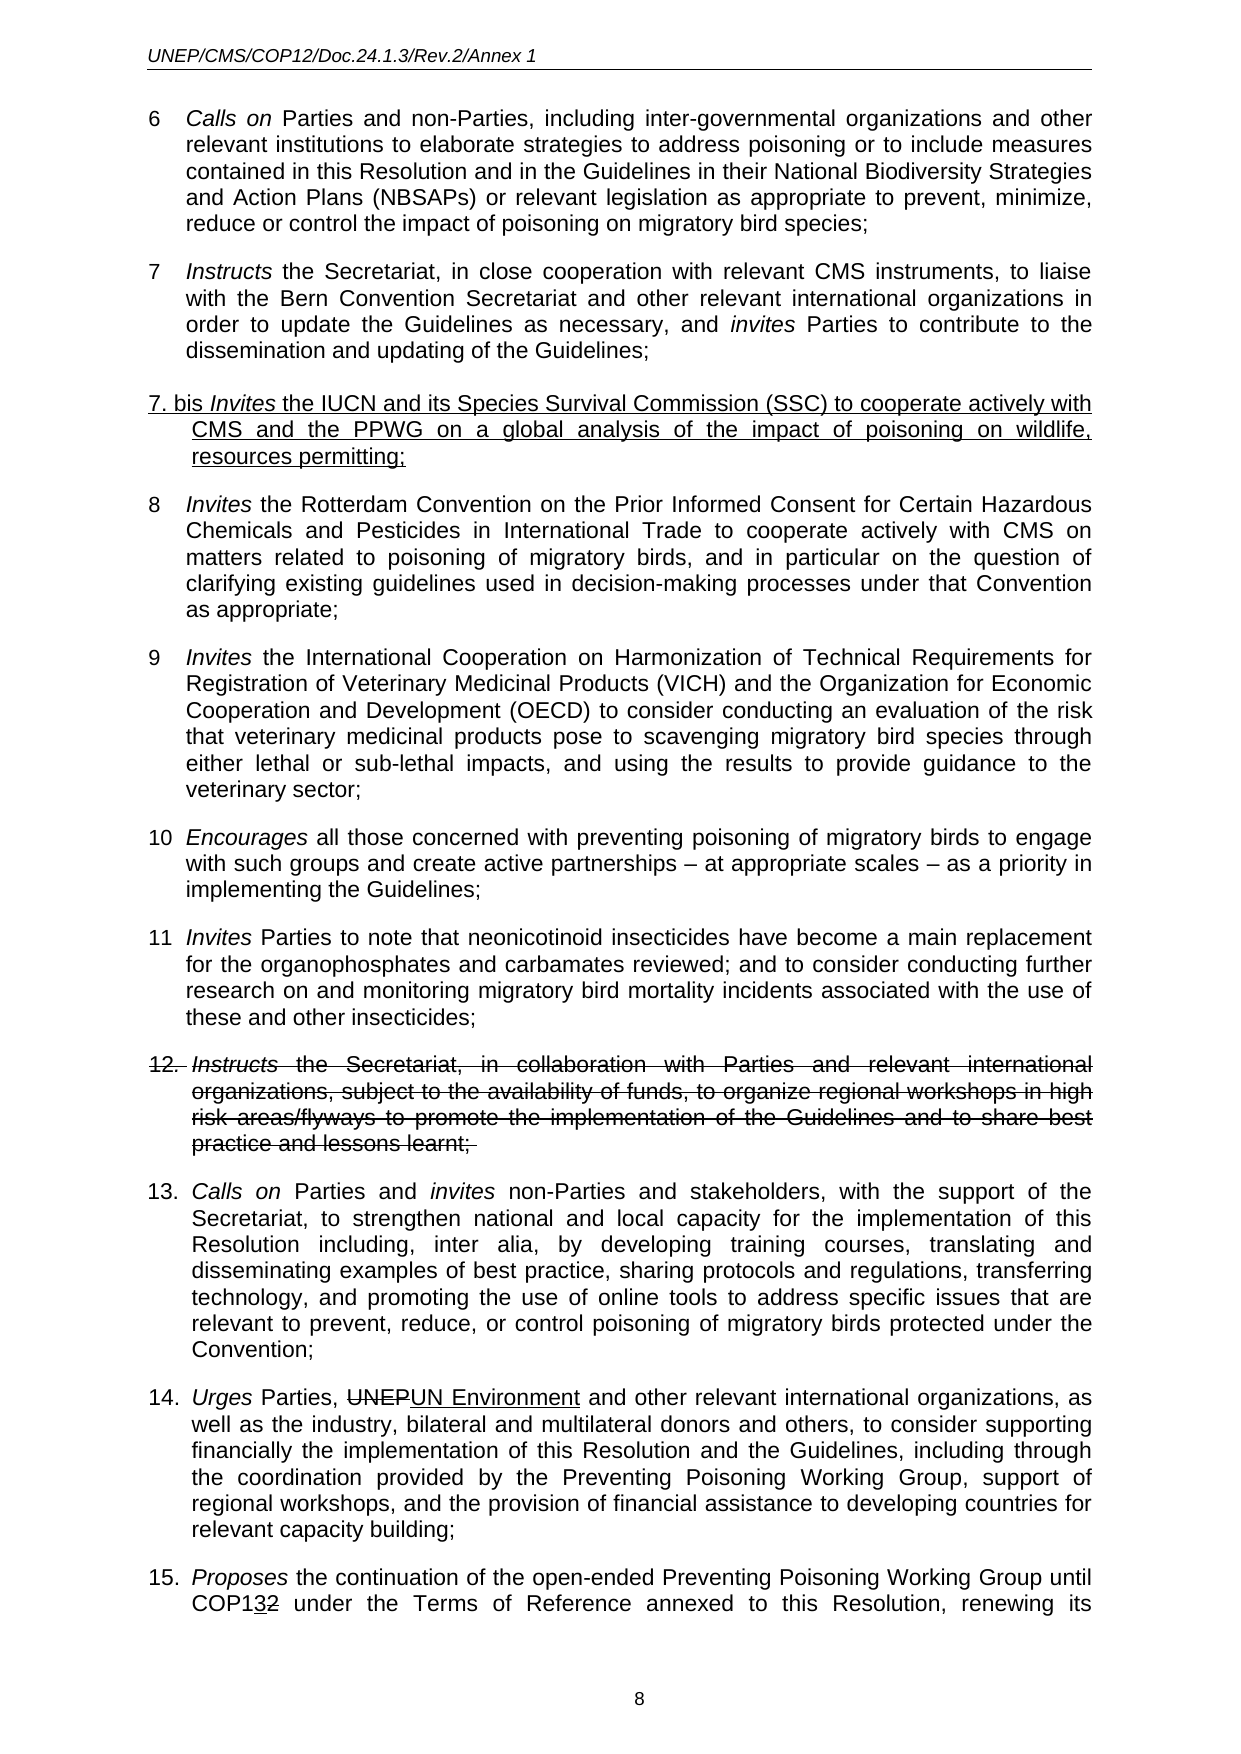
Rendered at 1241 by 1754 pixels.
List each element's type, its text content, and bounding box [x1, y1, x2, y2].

text 14. Urges Parties, UNEPUN Environment and other relevant international organizations, as well as the industry, bilateral and multilateral donors and others, to consider supporting financially the implementation of this Resolution and the Guidelines, including through the coordination provided by the Preventing Poisoning Working Group, support of regional workshops, and the provision of financial assistance to developing countries for relevant capacity building; [148, 1384, 1093, 1542]
list Calls on Parties and non-Parties, including inter-governmental organizations and other relevant institutions to elaborate strategies to address poisoning or to include measures contained in this Resolution and in the Guidelines in their National Biodiversity Strategies and Action Plans (NBSAPs) or relevant legislation as appropriate to prevent, minimize, reduce or control the impact of poisoning on migratory bird species; [148, 105, 1093, 237]
list Encourages all those concerned with preventing poisoning of migratory birds to engage with such groups and create active partnerships – at appropriate scales – as a priority in implementing the Guidelines; [148, 824, 1093, 903]
list Invites the Rotterdam Convention on the Prior Informed Consent for Certain Hazardous Chemicals and Pesticides in International Trade to cooperate actively with CMS on matters related to poisoning of migratory birds, and in particular on the question of clarifying existing guidelines used in decision-making processes under that Convention as appropriate; [148, 491, 1093, 622]
text 12. Instructs the Secretariat, in collaboration with Parties and relevant international organizations, subject to the availability of funds, to organize regional workshops in high risk areas/flyways to promote the implementation of the Guidelines and to share best practice and lessons learnt; [148, 1051, 1093, 1157]
text 7. bis Invites the IUCN and its Species Survival Commission (SSC) to cooperate actively with CMS and the PPWG on a global analysis of the impact of poisoning on wildlife, resources permitting; [148, 390, 1093, 469]
text 13. Calls on Parties and invites non-Parties and stakeholders, with the support of the Secretariat, to strengthen national and local capacity for the implementation of this Resolution including, inter alia, by developing training courses, translating and disseminating examples of best practice, sharing protocols and regulations, transferring technology, and promoting the use of online tools to address specific issues that are relevant to prevent, reduce, or control poisoning of migratory birds protected under the Convention; [147, 1178, 1093, 1363]
list Invites Parties to note that neonicotinoid insecticides have become a main replacement for the organophosphates and carbamates reviewed; and to consider conducting further research on and monitoring migratory bird mortality incidents associated with the use of these and other insecticides; [148, 924, 1093, 1030]
list Invites the International Cooperation on Harmonization of Technical Requirements for Registration of Veterinary Medicinal Products (VICH) and the Organization for Economic Cooperation and Development (OECD) to consider conducting an evaluation of the risk that veterinary medicinal products pose to scavenging migratory bird species through either lethal or sub-lethal impacts, and using the results to provide guidance to the veterinary sector; [148, 644, 1093, 802]
list Instructs the Secretariat, in close cooperation with relevant CMS instruments, to liaise with the Bern Convention Secretariat and other relevant international organizations in order to update the Guidelines as necessary, and invites Parties to contribute to the dissemination and updating of the Guidelines; [148, 258, 1093, 364]
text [148, 1564, 1093, 1617]
